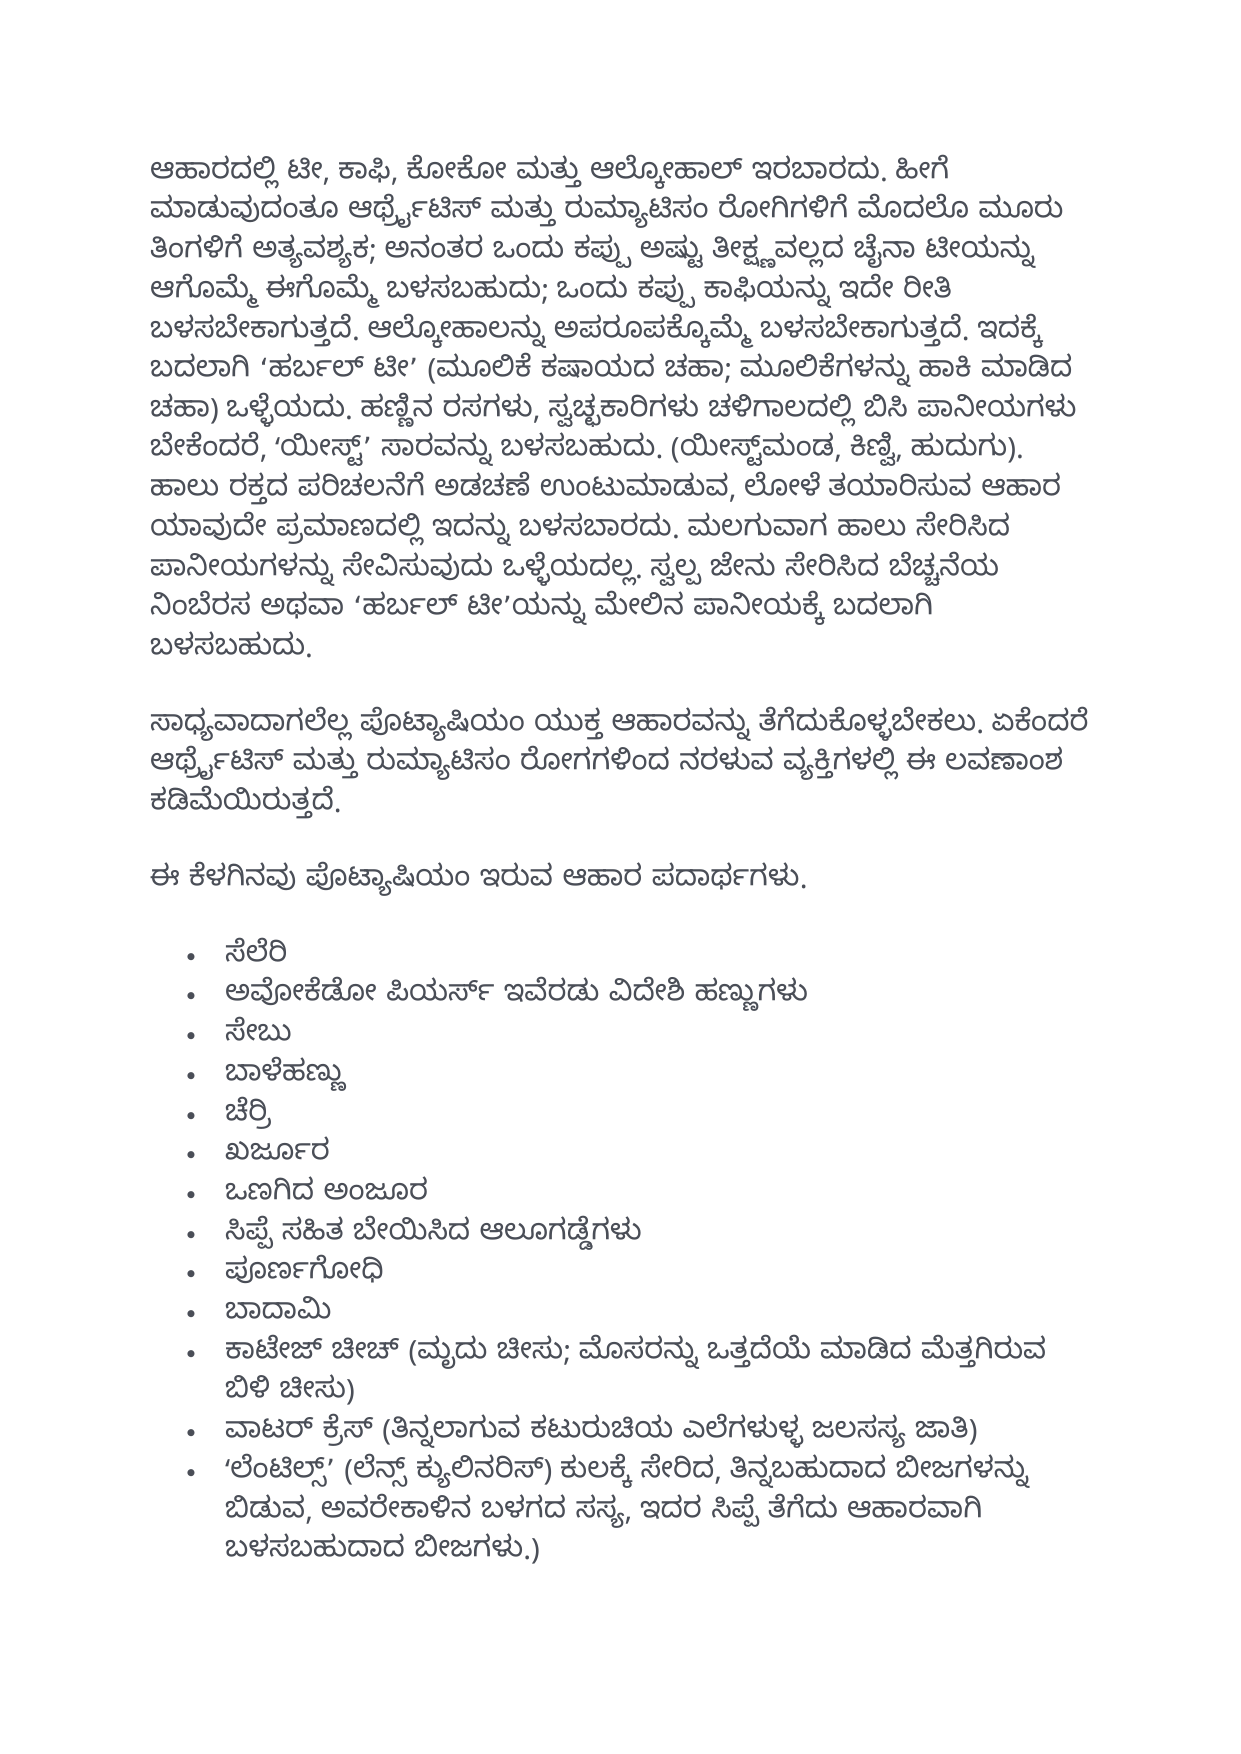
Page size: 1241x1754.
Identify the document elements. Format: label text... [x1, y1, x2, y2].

list ‘ಲೆಂಟಿಲ್ಸ್‌’ (ಲೆನ್ಸ್‌ ಕ್ಯುಲಿನರಿಸ್‌) ಕುಲಕ್ಕೆ ಸೇರಿದ, ತಿನ್ನಬಹುದಾದ ಬೀಜಗಳನ್ನು ಬಿಡುವ, ಅವರೇಕಾಳಿನ ಬಳಗದ ಸಸ್ಯ, ಇದರ ಸಿಪ್ಪೆ ತೆಗೆದು ಆಹಾರವಾಗಿ ಬಳಸಬಹುದಾದ ಬೀಜಗಳು.) [187, 1449, 1090, 1568]
text ಸಾಧ್ಯವಾದಾಗಲೆಲ್ಲ ಪೊಟ್ಯಾಷಿಯಂ ಯುಕ್ತ ಆಹಾರವನ್ನು ತೆಗೆದುಕೊಳ್ಳಬೇಕಲು. ಏಕೆಂದರೆ ಆರ್ಥ್ರೈಟಿಸ್‌ ಮತ್ತು ರುಮ್ಯಾಟಿಸಂ ರೋಗಗಳಿಂದ ನರಳುವ ವ್ಯಕ್ತಿಗಳಲ್ಲಿ ಈ ಲವಣಾಂಶ ಕಡಿಮೆಯಿರುತ್ತದೆ. [150, 702, 1090, 821]
list ಕಾಟೇಜ್‌ ಚೀಚ್‌ (ಮೃದು ಚೀಸು; ಮೊಸರನ್ನು ಒತ್ತದೆಯೆ ಮಾಡಿದ ಮೆತ್ತಗಿರುವ ಬಿಳಿ ಚೀಸು) [187, 1330, 1090, 1409]
list ಖರ್ಜೂರ [187, 1132, 1090, 1171]
list ಸೇಬು [187, 1012, 1090, 1052]
list ಚೆರ್ರಿ‍ [187, 1092, 1090, 1132]
list ವಾಟರ್ ಕ್ರೆಸ್‌ (ತಿನ್ನಲಾಗುವ ಕಟುರುಚಿಯ ಎಲೆಗಳುಳ್ಳ ಜಲಸಸ್ಯ ಜಾತಿ) [187, 1409, 1090, 1449]
list ಬಾದಾಮಿ [187, 1290, 1090, 1330]
text ಈ ಕೆಳಗಿನವು ಪೊಟ್ಯಾಷಿಯಂ ಇರುವ ಆಹಾರ ಪದಾರ್ಥಗಳು. [150, 857, 1090, 897]
list ಅವೋಕೆಡೋ ಪಿಯರ್ಸ್ ಇವೆರಡು ವಿದೇಶಿ ಹಣ್ಣುಗಳು [187, 973, 1090, 1012]
list ಒಣಗಿದ ಅಂಜೂರ [187, 1171, 1090, 1211]
list ಸಿಪ್ಪೆ ಸಹಿತ ಬೇಯಿಸಿದ ಆಲೂಗಡ್ಡೆಗಳು [187, 1211, 1090, 1251]
text ಆಹಾರದಲ್ಲಿ ಟೀ, ಕಾಫಿ, ಕೋಕೋ ಮತ್ತು ಆಲ್ಕೋಹಾಲ್‌ ಇರಬಾರದು. ಹೀಗೆ ಮಾಡುವುದಂತೂ ಆರ್ಥ್ರೈಟಿಸ್‌ ಮತ್ತು ರುಮ್ಯಾಟಿಸಂ ರೋಗಿಗಳಿಗೆ ಮೊದಲೊ ಮೂರು ತಿಂಗಳಿಗೆ ಅತ್ಯವಶ್ಯಕ; ಅನಂತರ ಒಂದು ಕಪ್ಪು ಅಷ್ಟು ತೀಕ್ಷ್ಣವಲ್ಲದ ಚೈನಾ ಟೀಯನ್ನು ಆಗೊಮ್ಮೆ ಈಗೊಮ್ಮೆ ಬಳಸಬಹುದು; ಒಂದು ಕಪ್ಪು ಕಾಫಿಯನ್ನು ಇದೇ ರೀತಿ ಬಳಸಬೇಕಾಗುತ್ತದೆ. ಆಲ್ಕೋಹಾಲನ್ನು ಅಪರೂಪಕ್ಕೊಮ್ಮೆ ಬಳಸಬೇಕಾಗುತ್ತದೆ. ಇದಕ್ಕೆ ಬದಲಾಗಿ ‘ಹರ್ಬಲ್‌ ಟೀ’ (ಮೂಲಿಕೆ ಕಷಾಯದ ಚಹಾ; ಮೂಲಿಕೆಗಳನ್ನು ಹಾಕಿ ಮಾಡಿದ ಚಹಾ) ಒಳ್ಳೆಯದು. ಹಣ್ಣಿನ ರಸಗಳು, ಸ್ವಚ್ಛಕಾರಿಗಳು ಚಳಿಗಾಲದಲ್ಲಿ ಬಿಸಿ ಪಾನೀಯಗಳು ಬೇಕೆಂದರೆ, ‘ಯೀಸ್ಟ್‌’ ಸಾರವನ್ನು ಬಳಸಬಹುದು. (ಯೀಸ್ಟ್‌ಮಂಡ, ಕಿಣ್ವಿ, ಹುದುಗು). ಹಾಲು ರಕ್ತದ ಪರಿಚಲನೆಗೆ ಅಡಚಣೆ ಉಂಟುಮಾಡುವ, ಲೋಳೆ ತಯಾರಿಸುವ ಆಹಾರ ಯಾವುದೇ ಪ್ರಮಾಣದಲ್ಲಿ ಇದನ್ನು ಬಳಸಬಾರದು. ಮಲಗುವಾಗ ಹಾಲು ಸೇರಿಸಿದ ಪಾನೀಯಗಳನ್ನು ಸೇವಿಸುವುದು ಒಳ್ಳೆಯದಲ್ಲ. ಸ್ವಲ್ಪ ಜೇನು ಸೇರಿಸಿದ ಬೆಚ್ಚನೆಯ ನಿಂಬೆರಸ ಅಥವಾ ‘ಹರ್ಬಲ್‌ ಟೀ’ಯನ್ನು ಮೇಲಿನ ಪಾನೀಯಕ್ಕೆ ಬದಲಾಗಿ ಬಳಸಬಹುದು. [150, 150, 1090, 666]
list ಪೂರ್ಣಗೋಧಿ [187, 1251, 1090, 1290]
list ಬಾಳೆಹಣ್ಣು [187, 1052, 1090, 1092]
list ಸೆಲೆರಿ [187, 933, 1090, 973]
